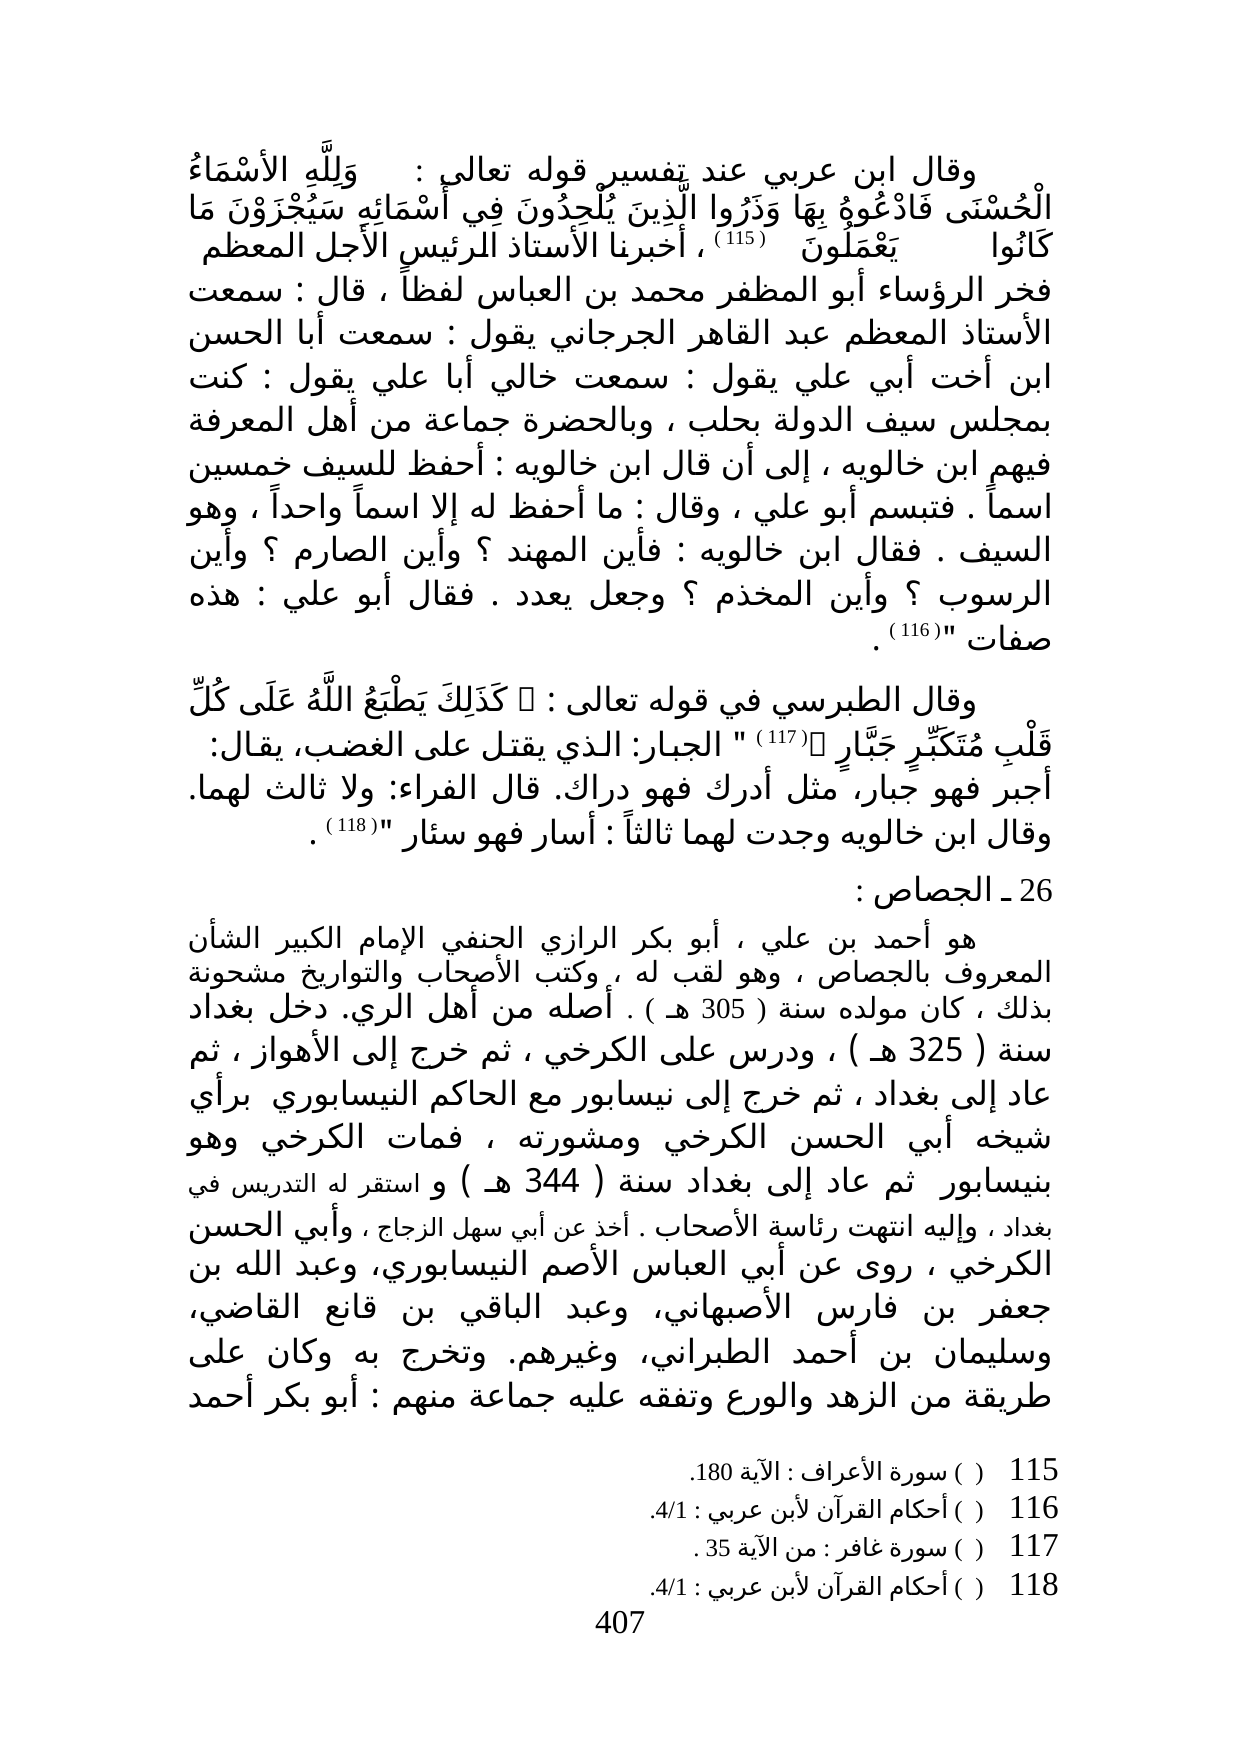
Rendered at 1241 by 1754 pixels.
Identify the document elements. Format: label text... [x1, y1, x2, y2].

text وقال الطبرسي في قوله تعالى :  كَذَلِكَ يَطْبَعُ اللَّهُ عَلَى كُلِّ قَلْبِ مُتَكَبِّرٍ جَبَّارٍ ( ) " الجبار: الذي يقتل على الغضب، يقال: أجبر فهو جبار، مثل أدرك فهو دراك. قال الفراء: ولا ثالث لهما. وقال ابن خالويه وجدت لهما ثالثاً : أسار فهو سئار "( ) . [187, 676, 1053, 858]
text 26 ـ الجصاص : [187, 871, 1053, 909]
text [187, 921, 1053, 1421]
text وقال ابن عربي عند تفسير قوله تعالى :  وَلِلَّهِ الأسْمَاءُ الْحُسْنَى فَادْعُوهُ بِهَا وَذَرُوا الَّذِينَ يُلْحِدُونَ فِي أَسْمَائِهِ سَيُجْزَوْنَ مَا كَانُوا يَعْمَلُونَ ( ) ، أخبرنا الأستاذ الرئيس الأجل المعظم فخر الرؤساء أبو المظفر محمد بن العباس لفظاً ، قال : سمعت الأستاذ المعظم عبد القاهر الجرجاني يقول : سمعت أبا الحسن ابن أخت أبي علي يقول : سمعت خالي أبا علي يقول : كنت بمجلس سيف الدولة بحلب ، وبالحضرة جماعة من أهل المعرفة فيهم ابن خالويه ، إلى أن قال ابن خالويه : أحفظ للسيف خمسين اسماً . فتبسم أبو علي ، وقال : ما أحفظ له إلا اسماً واحداً ، وهو السيف . فقال ابن خالويه : فأين المهند ؟ وأين الصارم ؟ وأين الرسوب ؟ وأين المخذم ؟ وجعل يعدد . فقال أبو علي : هذه صفات "( ) . [187, 150, 1053, 663]
